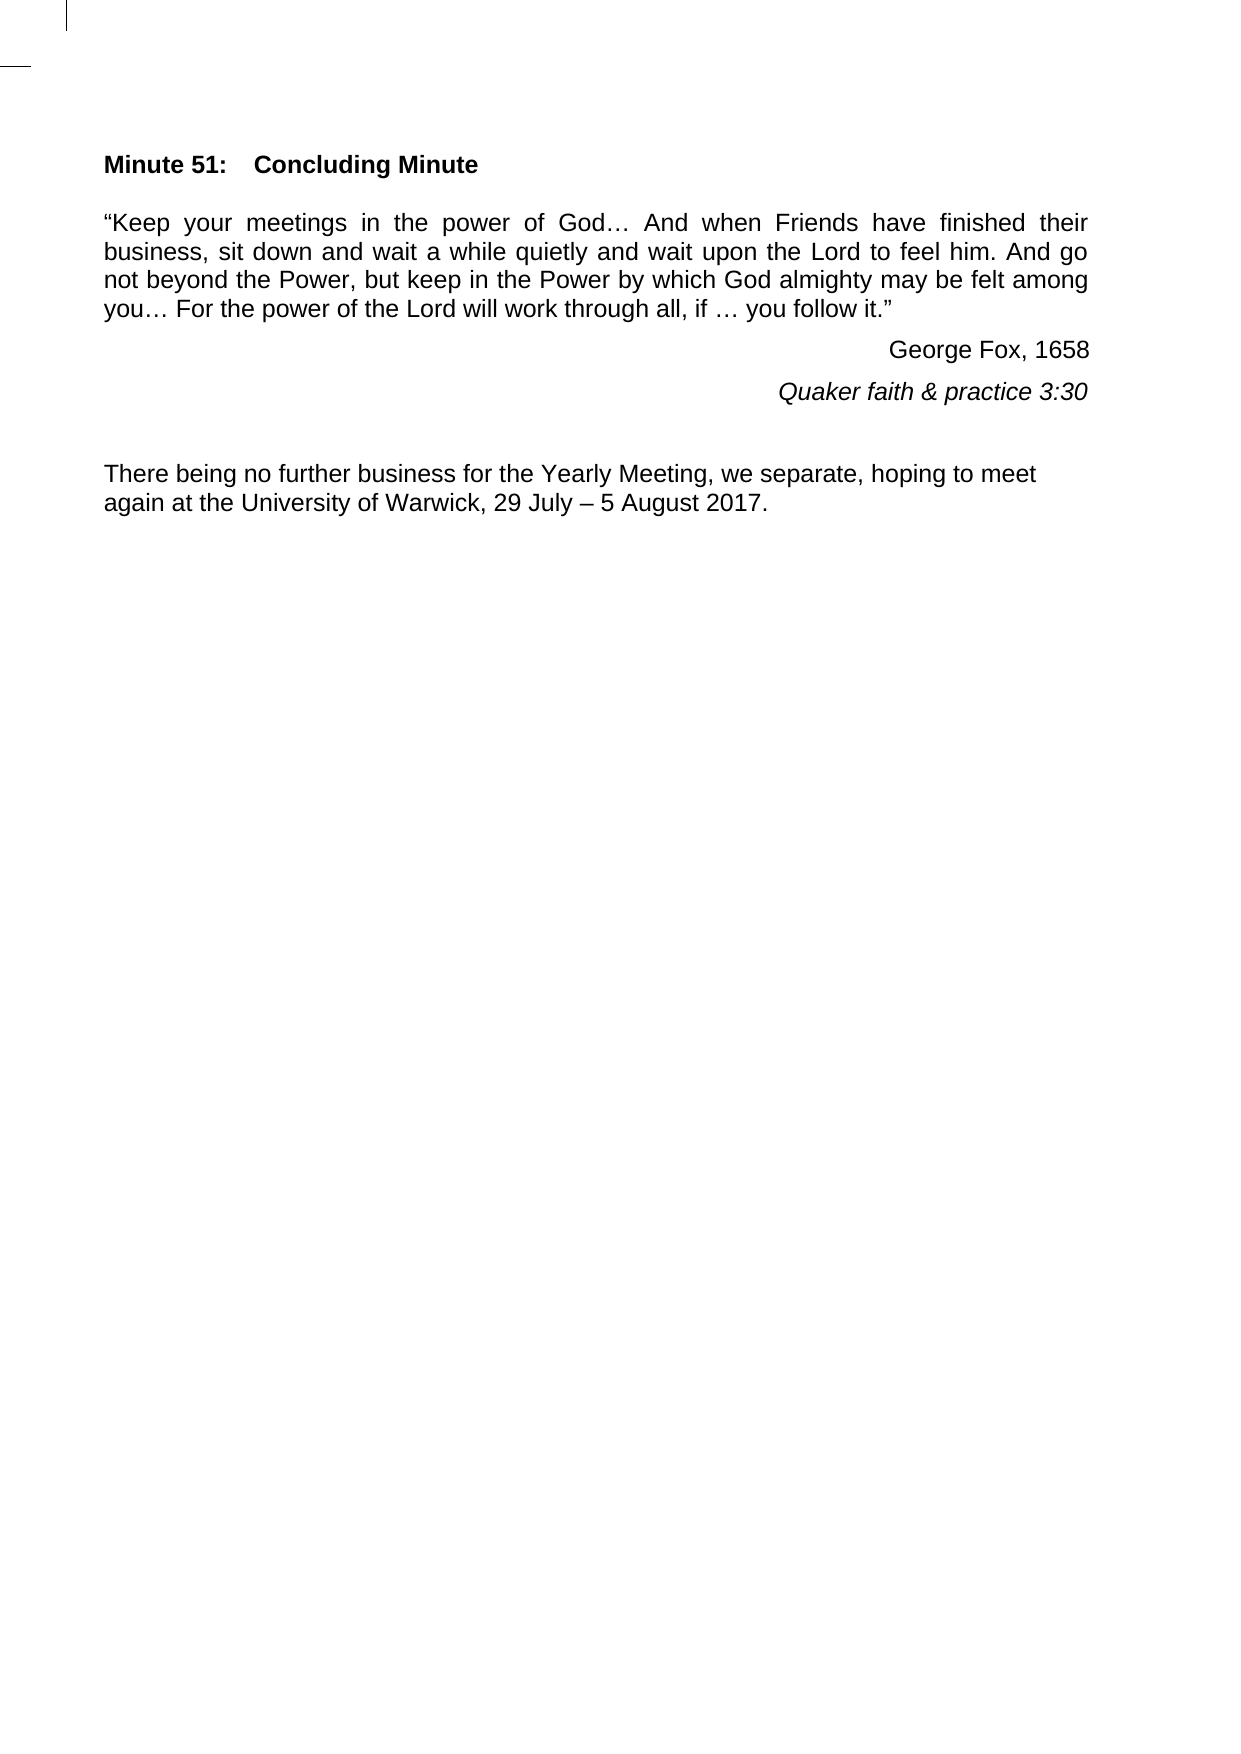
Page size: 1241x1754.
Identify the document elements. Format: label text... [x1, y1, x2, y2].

text Quaker faith & practice 3:30 [103, 377, 1090, 405]
text There being no further business for the Yearly Meeting, we separate, hoping to meet again at the University of Warwick, 29 July – 5 August 2017. [103, 459, 1090, 517]
text “Keep your meetings in the power of God… And when Friends have finished their business, sit down and wait a while quietly and wait upon the Lord to feel him. And go not beyond the Power, but keep in the Power by which God almighty may be felt among you… For the power of the Lord will work through all, if … you follow it.” [103, 208, 1090, 323]
text George Fox, 1658 [103, 335, 1090, 364]
text Minute 51: Concluding Minute [103, 150, 1090, 179]
